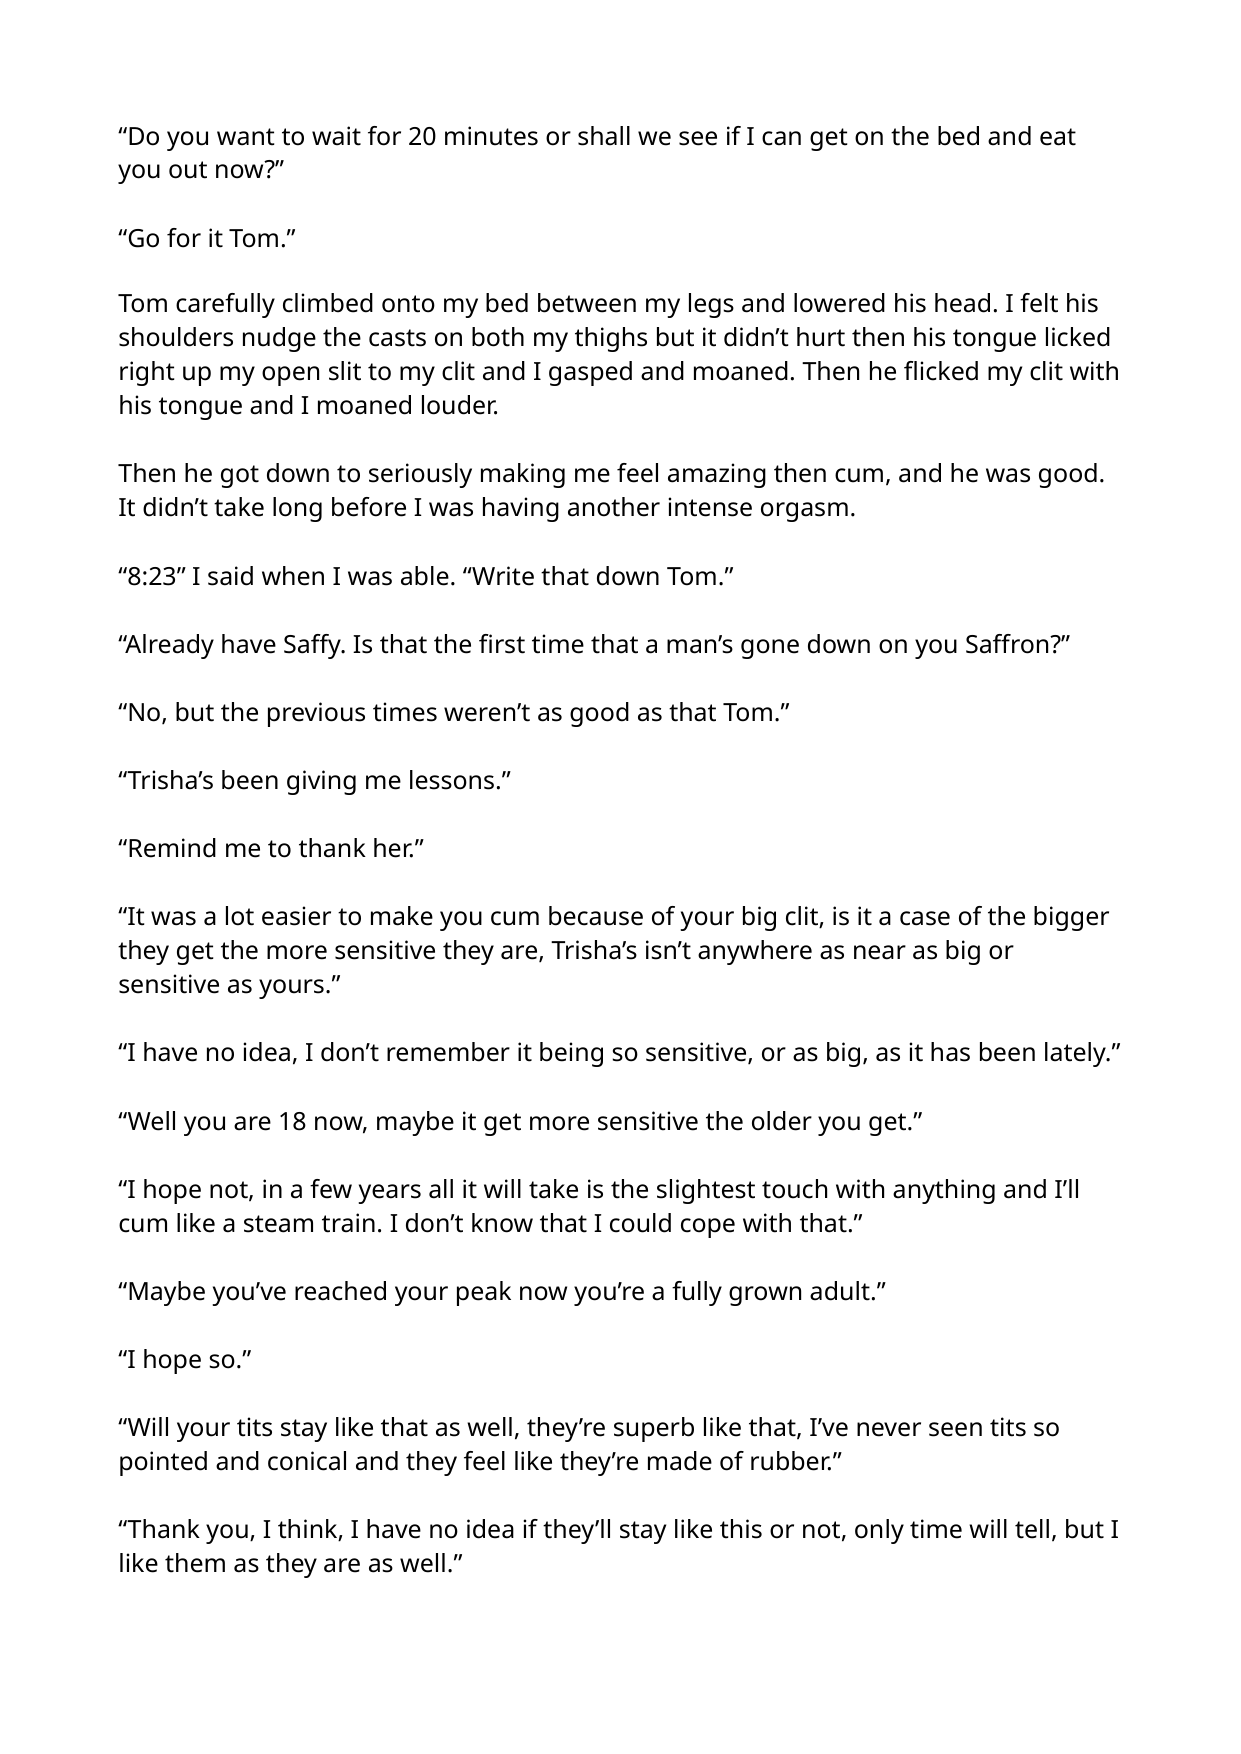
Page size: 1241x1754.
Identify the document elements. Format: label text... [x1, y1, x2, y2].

text “Well you are 18 now, maybe it get more sensitive the older you get.” [118, 1103, 1122, 1137]
text “It was a lot easier to make you cum because of your big clit, is it a case of the bigger they get the more sensitive they are, Trisha’s isn’t anywhere as near as big or sensitive as yours.” [118, 899, 1122, 1001]
text “I hope so.” [118, 1342, 1122, 1376]
text “Maybe you’ve reached your peak now you’re a fully grown adult.” [118, 1273, 1122, 1307]
text “Trisha’s been giving me lessons.” [118, 762, 1122, 797]
text “I hope not, in a few years all it will take is the slightest touch with anything and I’ll cum like a steam train. I don’t know that I could cope with that.” [118, 1171, 1122, 1239]
text “I have no idea, I don’t remember it being so sensitive, or as big, as it has been lately.” [118, 1035, 1122, 1069]
text Tom carefully climbed onto my bed between my legs and lowered his head. I felt his shoulders nudge the casts on both my thighs but it didn’t hurt then his tongue licked right up my open slit to my clit and I gasped and moaned. Then he flicked my clit with his tongue and I moaned louder. [118, 286, 1122, 422]
text “Go for it Tom.” [118, 220, 1122, 254]
text “Do you want to wait for 20 minutes or shall we see if I can get on the bed and eat you out now?” [118, 118, 1122, 186]
text “Will your tits stay like that as well, they’re superb like that, I’ve never seen tits so pointed and conical and they feel like they’re made of rubber.” [118, 1410, 1122, 1478]
text “No, but the previous times weren’t as good as that Tom.” [118, 694, 1122, 728]
text Then he got down to seriously making me feel amazing then cum, and he was good. It didn’t take long before I was having another intense orgasm. [118, 456, 1122, 524]
text “Remind me to thank her.” [118, 831, 1122, 865]
text “8:23” I said when I was able. “Write that down Tom.” [118, 558, 1122, 592]
text “Thank you, I think, I have no idea if they’ll stay like this or not, only time will tell, but I like them as they are as well.” [118, 1512, 1122, 1580]
text “Already have Saffy. Is that the first time that a man’s gone down on you Saffron?” [118, 626, 1122, 660]
